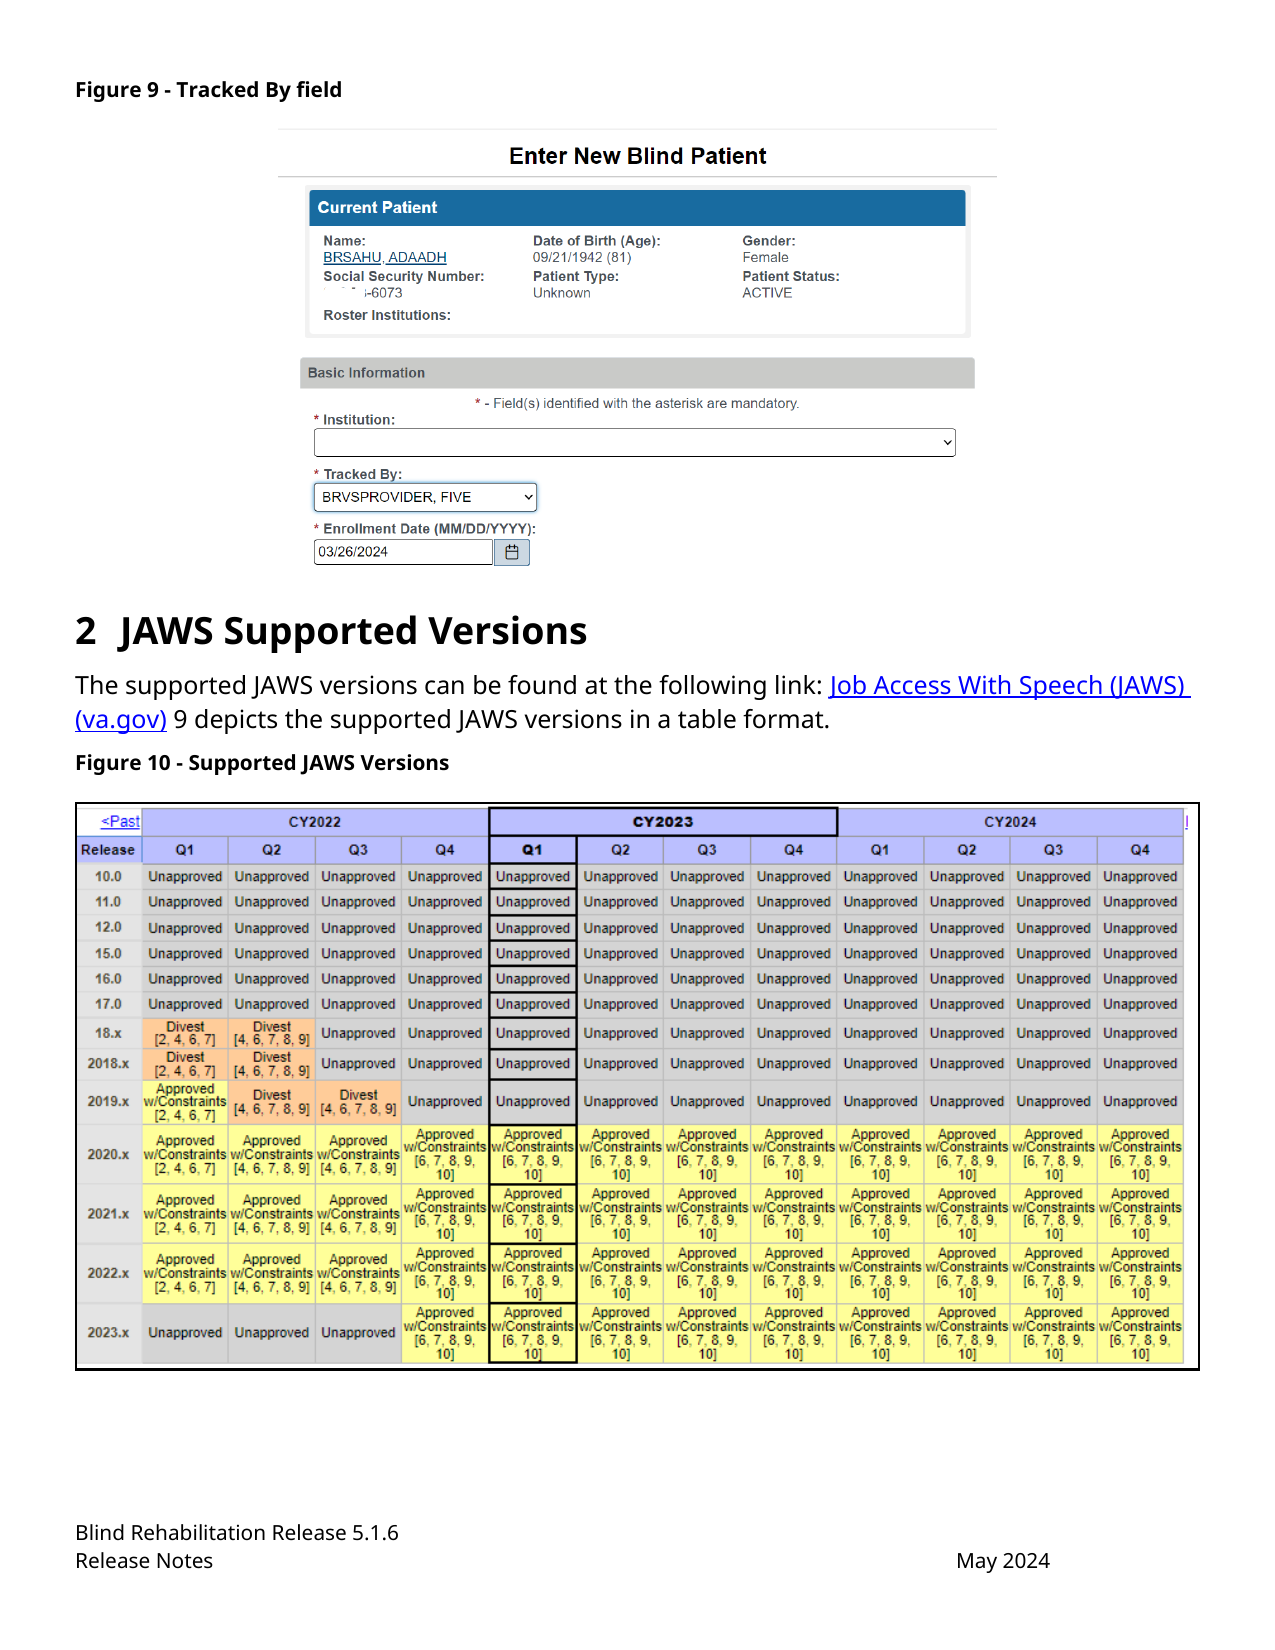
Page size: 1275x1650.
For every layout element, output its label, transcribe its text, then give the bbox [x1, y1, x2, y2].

text Figure 9 - Tracked By field [75, 75, 1200, 103]
subtitle JAWS Supported Versions [75, 604, 1200, 655]
text The supported JAWS versions can be found at the following link: Job Access With Speech (JAWS) (va.gov) 9 depicts the supported JAWS versions in a table format. [75, 668, 1200, 736]
picture [278, 128, 997, 579]
text Figure 10 - Supported JAWS Versions [75, 748, 1200, 777]
picture [77, 804, 1198, 1368]
